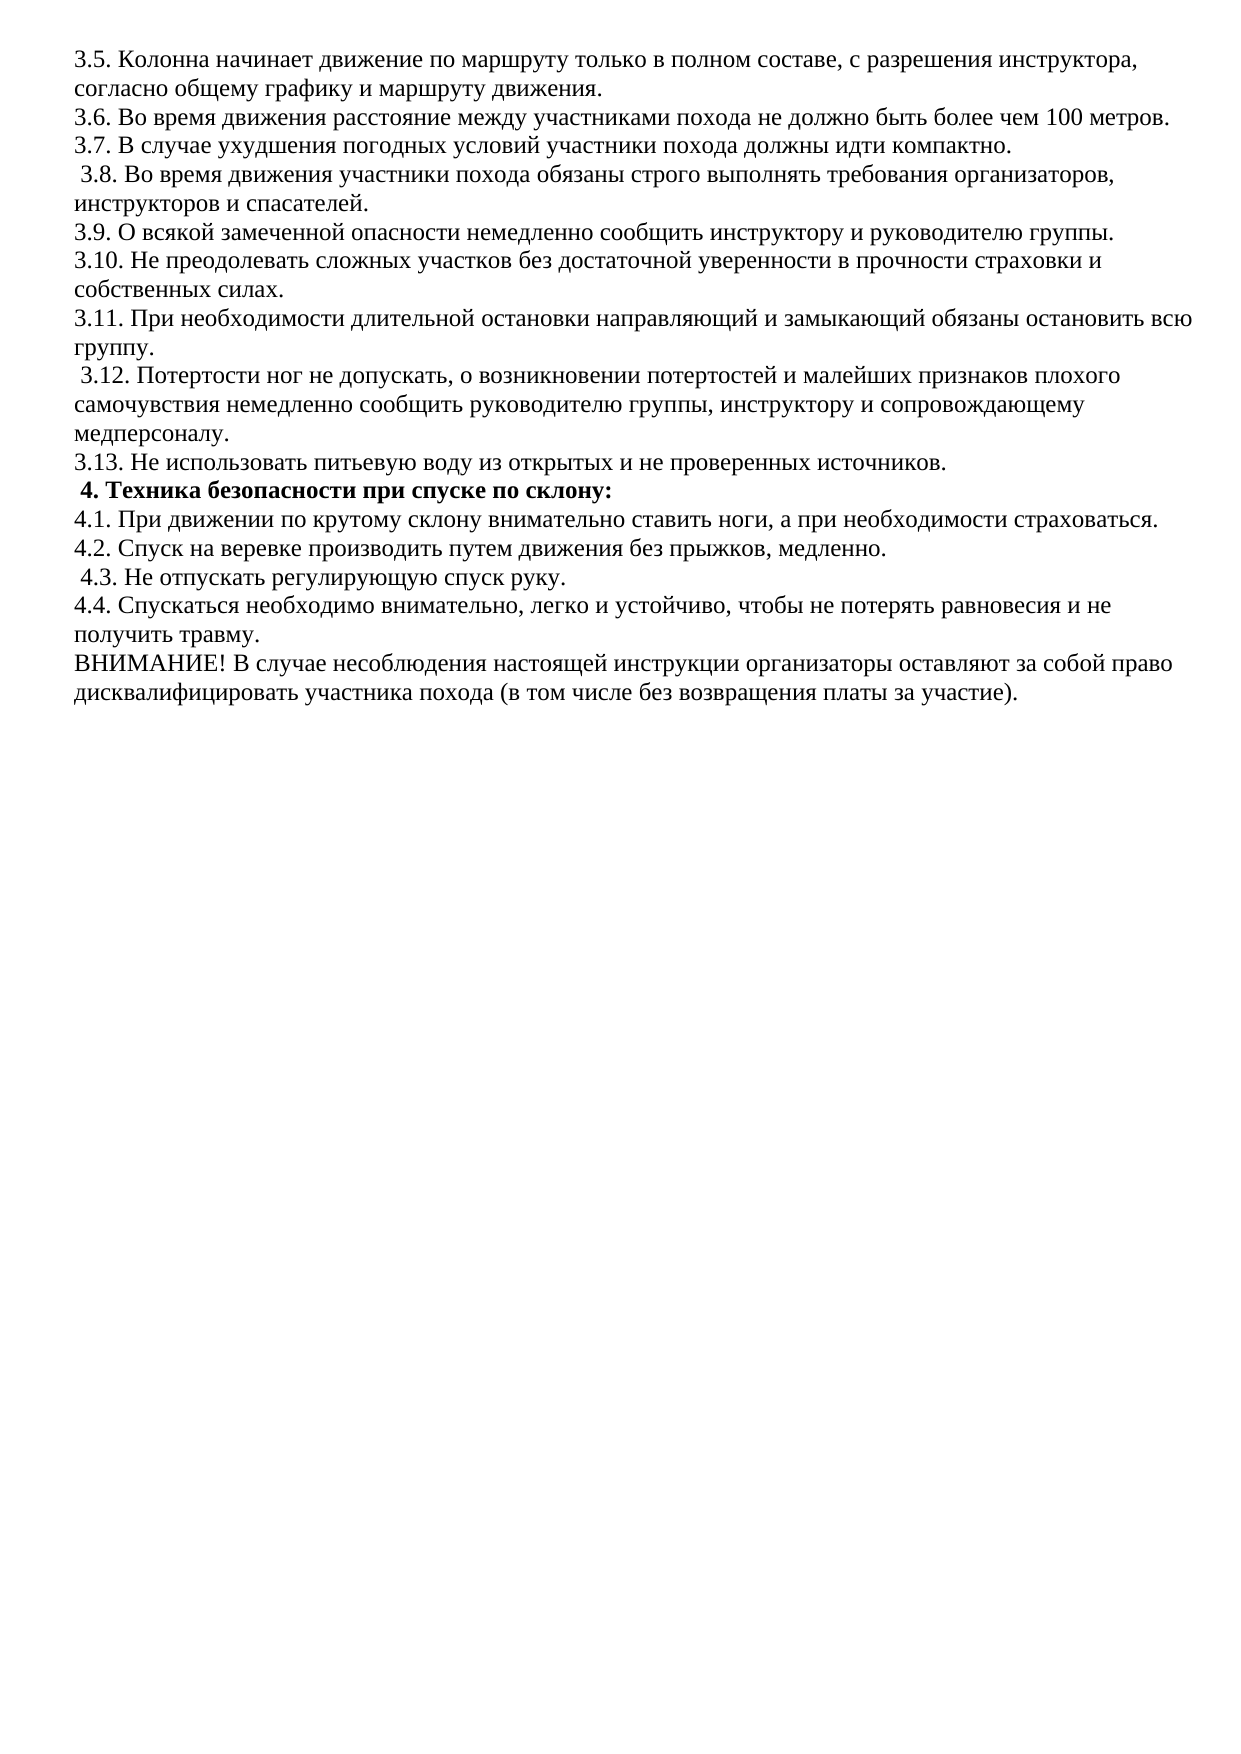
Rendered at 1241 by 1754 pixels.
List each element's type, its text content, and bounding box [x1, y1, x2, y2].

text 3.9. О всякой замеченной опасности немедленно сообщить инструктору и руководителю группы. [74, 217, 1196, 246]
text 3.12. Потертости ног не допускать, о возникновении потертостей и малейших признаков плохого самочувствия немедленно сообщить руководителю группы, инструктору и сопровождающему медперсоналу. [74, 361, 1196, 447]
text 3.6. Во время движения расстояние между участниками похода не должно быть более чем 100 метров. [74, 102, 1196, 131]
text 4.3. Не отпускать регулирующую спуск руку. [74, 562, 1196, 591]
text 3.13. Не использовать питьевую воду из открытых и не проверенных источников. [74, 447, 1196, 476]
text 3.8. Во время движения участники похода обязаны строго выполнять требования организаторов, инструкторов и спасателей. [74, 159, 1196, 217]
text 3.7. В случае ухудшения погодных условий участники похода должны идти компактно. [74, 131, 1196, 159]
text 4.4. Спускаться необходимо внимательно, легко и устойчиво, чтобы не потерять равновесия и не получить травму. [74, 591, 1196, 648]
text ВНИМАНИЕ! В случае несоблюдения настоящей инструкции организаторы оставляют за собой право дисквалифицировать участника похода (в том числе без возвращения платы за участие). [74, 648, 1196, 706]
text 3.10. Не преодолевать сложных участков без достаточной уверенности в прочности страховки и собственных силах. [74, 246, 1196, 303]
text 4.2. Спуск на веревке производить путем движения без прыжков, медленно. [74, 533, 1196, 562]
text 3.5. Колонна начинает движение по маршруту только в полном составе, с разрешения инструктора, согласно общему графику и маршруту движения. [74, 44, 1196, 102]
text 3.11. При необходимости длительной остановки направляющий и замыкающий обязаны остановить всю группу. [74, 303, 1196, 361]
text 4. Техника безопасности при спуске по склону: [74, 476, 1196, 504]
text 4.1. При движении по крутому склону внимательно ставить ноги, а при необходимости страховаться. [74, 504, 1196, 533]
